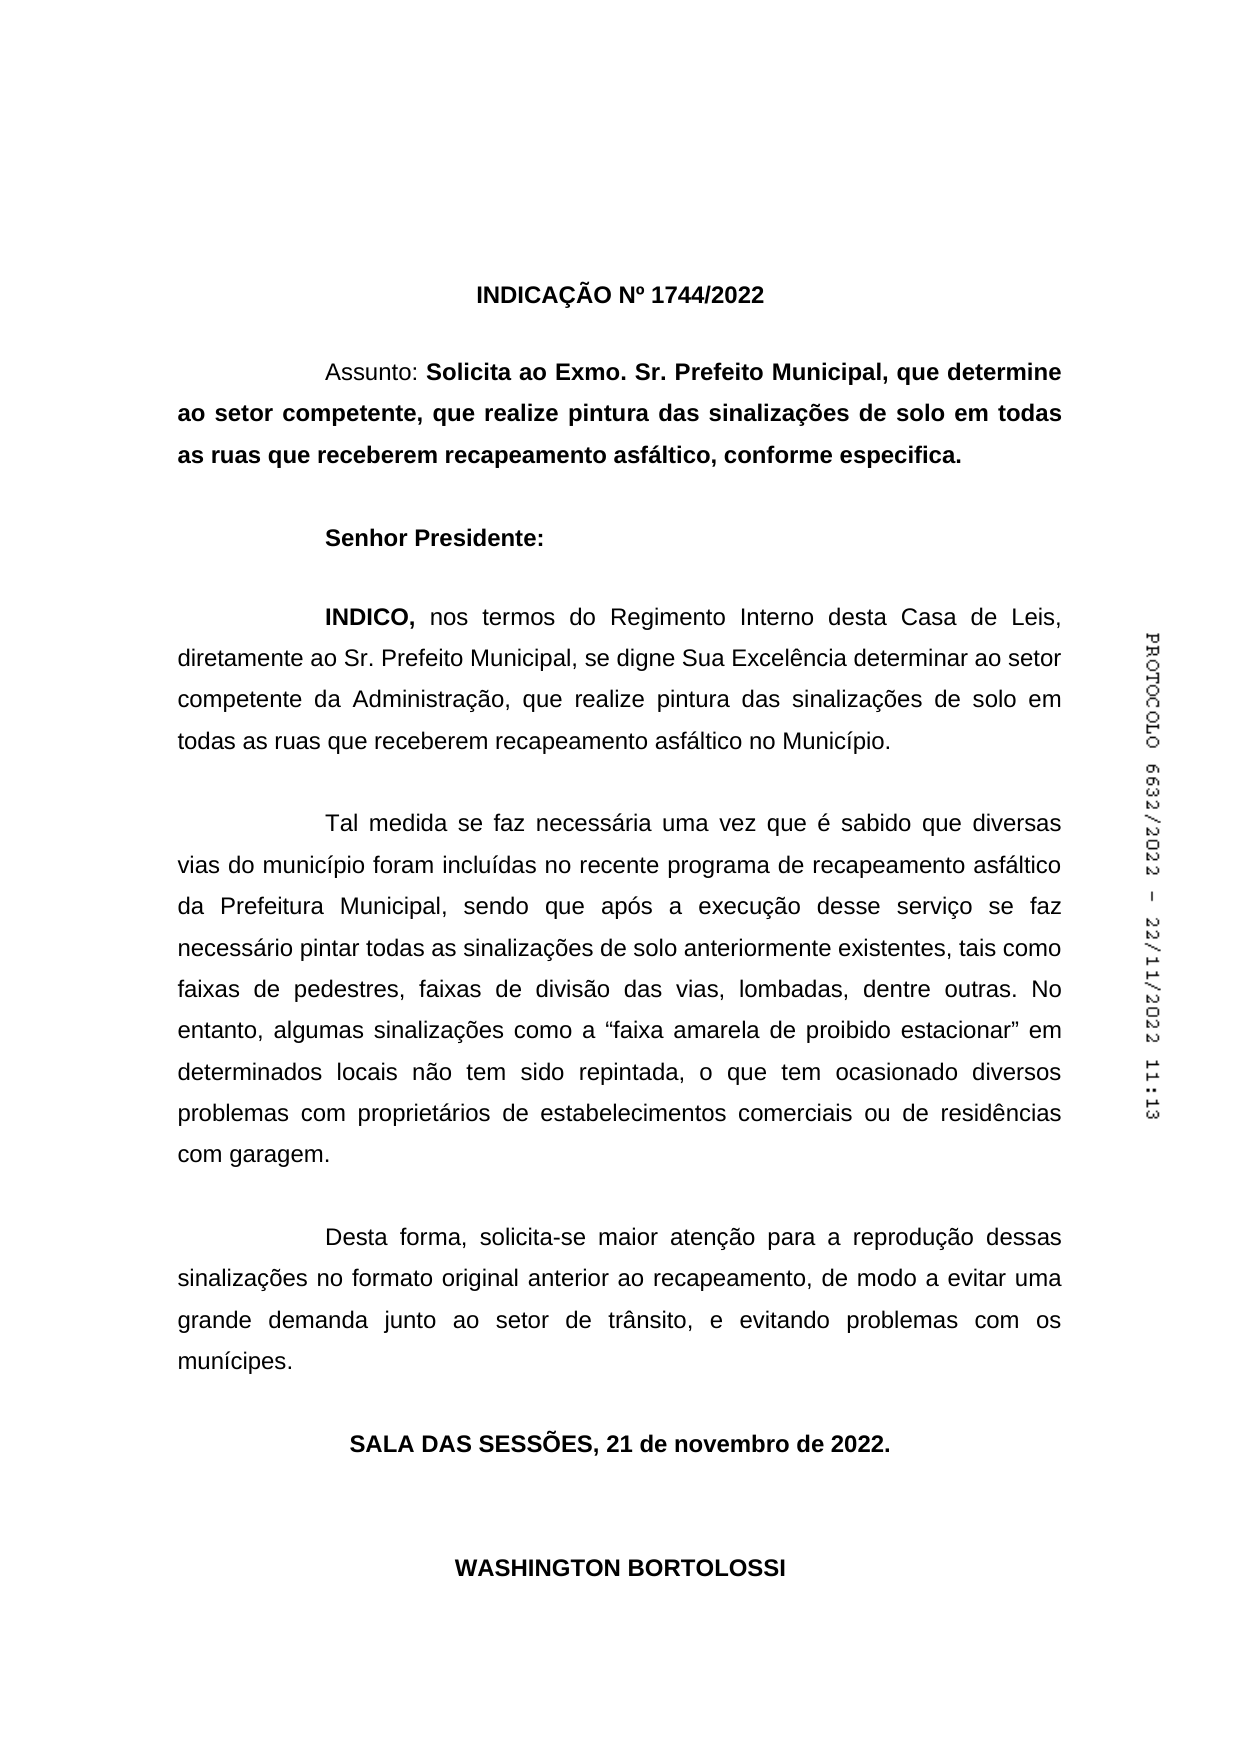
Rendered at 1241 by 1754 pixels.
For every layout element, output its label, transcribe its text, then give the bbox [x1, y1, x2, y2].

text INDICAÇÃO Nº 1744/2022 [177, 281, 1063, 308]
text WASHINGTON BORTOLOSSI [177, 1554, 1063, 1581]
text SALA DAS SESSÕES, 21 de novembro de 2022. [177, 1430, 1063, 1457]
picture [1120, 629, 1183, 1125]
text INDICO, nos termos do Regimento Interno desta Casa de Leis, diretamente ao Sr. Prefeito Municipal, se digne Sua Excelência determinar ao setor competente da Administração, que realize pintura das sinalizações de solo em todas as ruas que receberem recapeamento asfáltico no Município. [177, 603, 1063, 754]
text Desta forma, solicita-se maior atenção para a reprodução dessas sinalizações no formato original anterior ao recapeamento, de modo a evitar uma grande demanda junto ao setor de trânsito, e evitando problemas com os munícipes. [177, 1223, 1063, 1374]
text Senhor Presidente: [177, 523, 1063, 551]
text Tal medida se faz necessária uma vez que é sabido que diversas vias do município foram incluídas no recente programa de recapeamento asfáltico da Prefeitura Municipal, sendo que após a execução desse serviço se faz necessário pintar todas as sinalizações de solo anteriormente existentes, tais como faixas de pedestres, faixas de divisão das vias, lombadas, dentre outras. No entanto, algumas sinalizações como a “faixa amarela de proibido estacionar” em determinados locais não tem sido repintada, o que tem ocasionado diversos problemas com proprietários de estabelecimentos comerciais ou de residências com garagem. [177, 809, 1063, 1168]
text Assunto: Solicita ao Exmo. Sr. Prefeito Municipal, que determine ao setor competente, que realize pintura das sinalizações de solo em todas as ruas que receberem recapeamento asfáltico, conforme especifica. [177, 358, 1063, 468]
